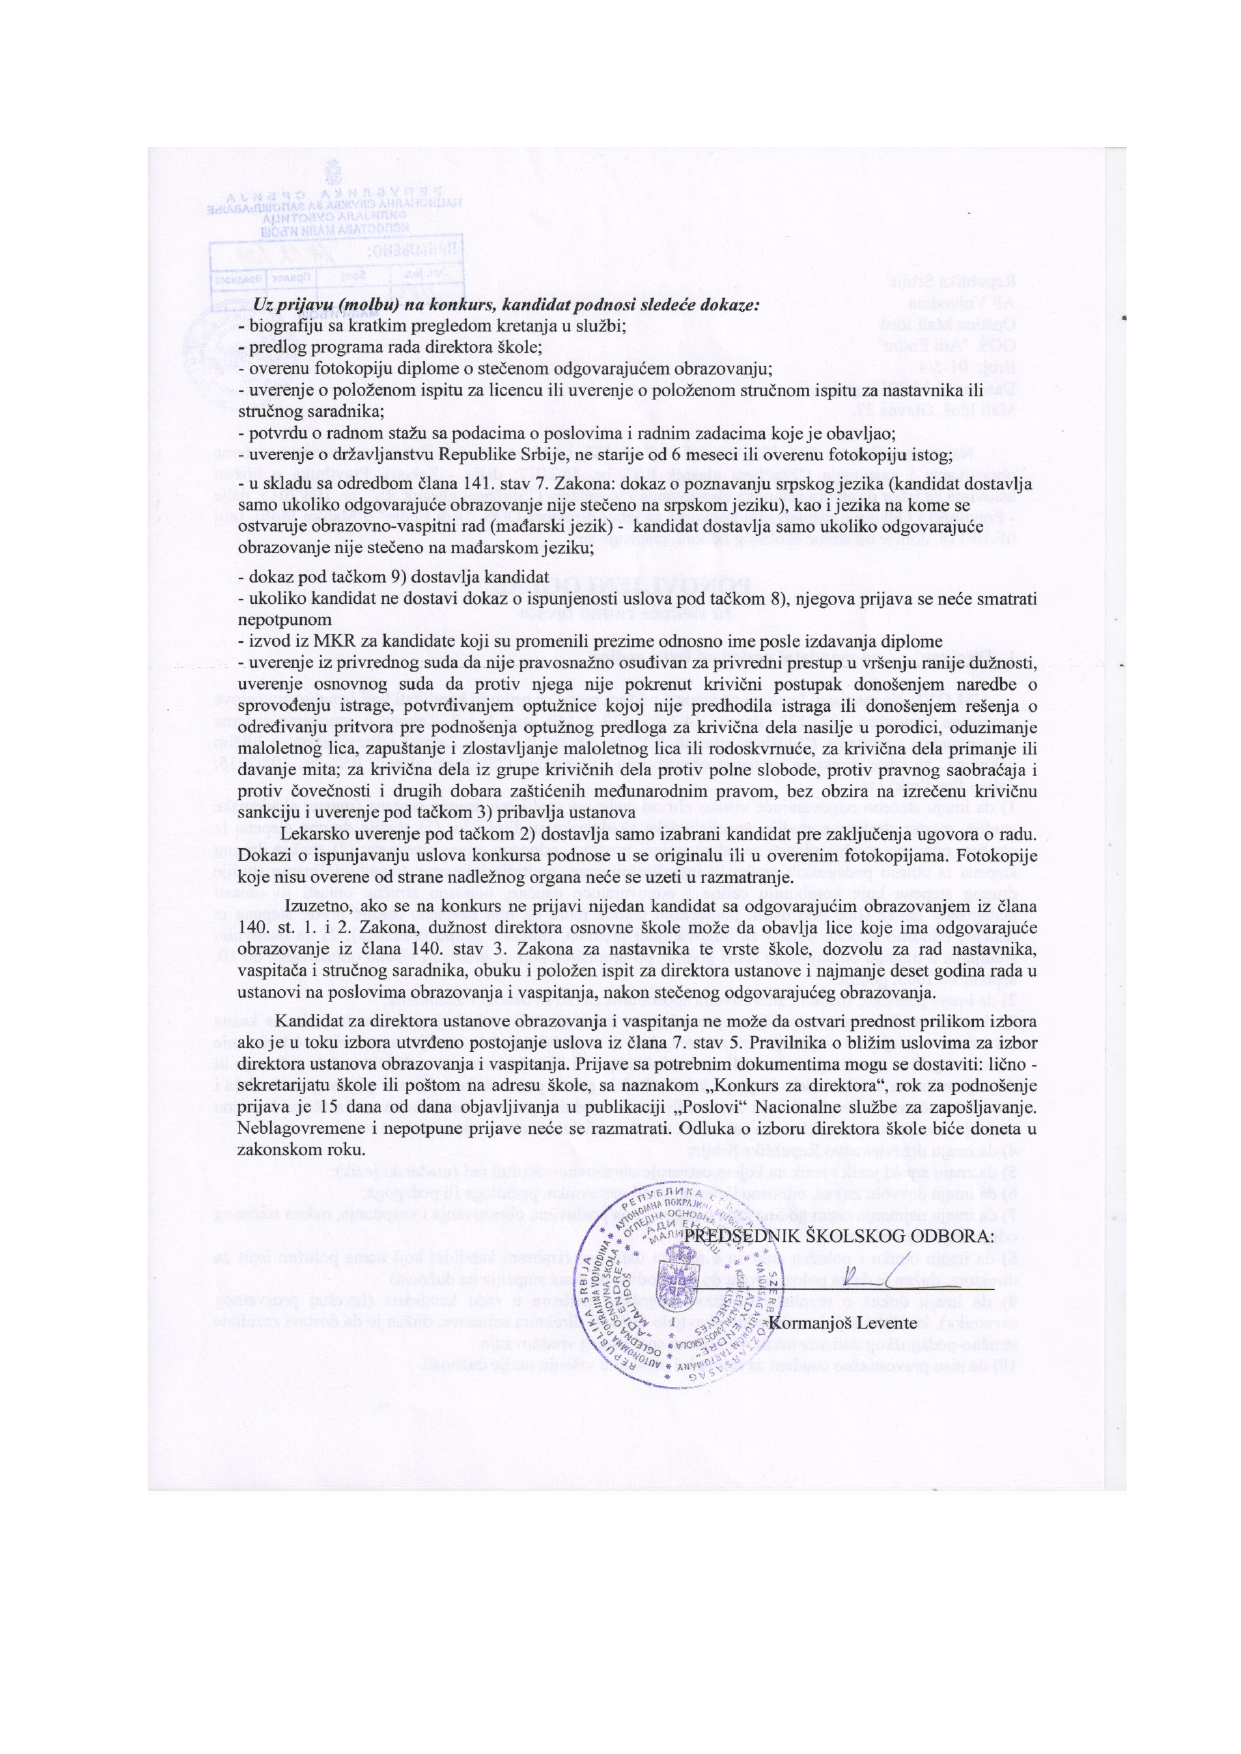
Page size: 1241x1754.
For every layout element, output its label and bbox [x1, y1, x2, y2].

picture [147, 147, 1127, 1495]
